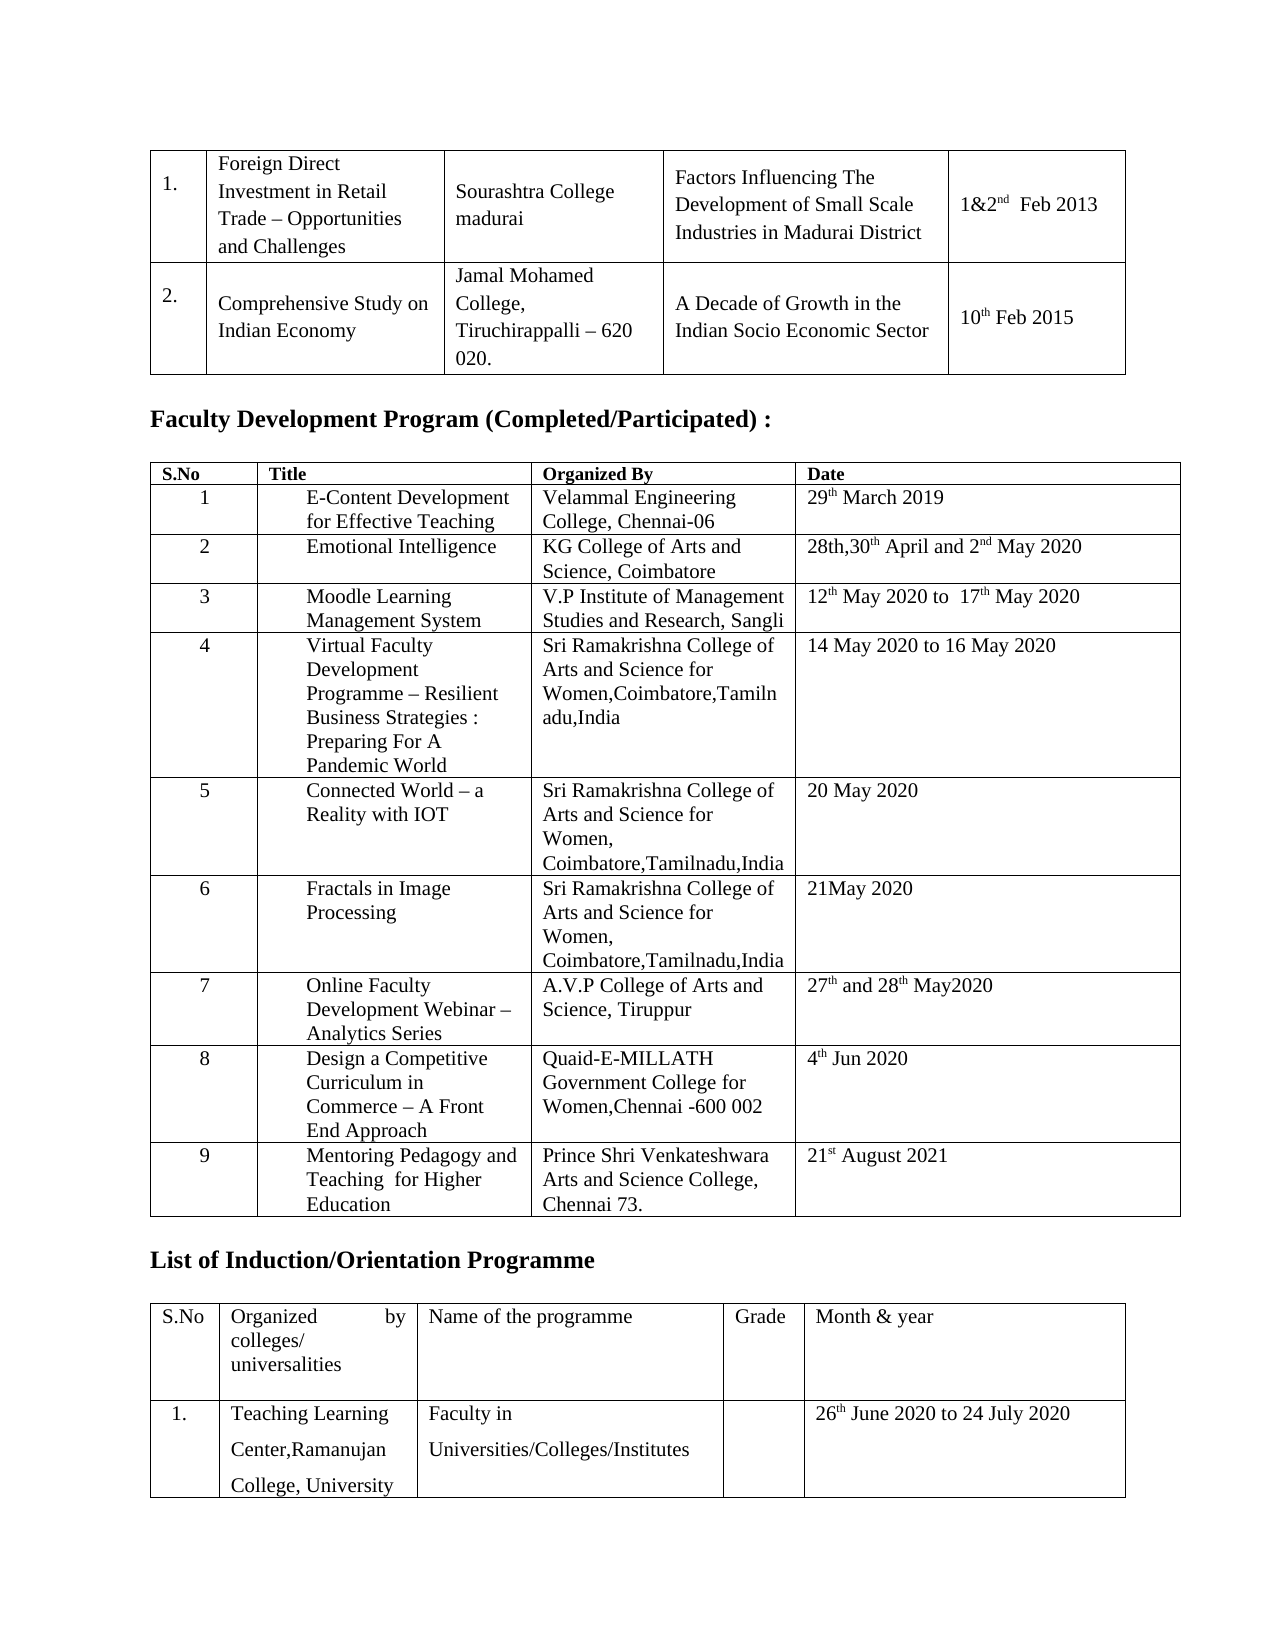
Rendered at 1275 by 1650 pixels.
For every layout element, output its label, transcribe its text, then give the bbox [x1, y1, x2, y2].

table_cell [151, 1401, 219, 1497]
table_cell 12th May 2020 to 17th May 2020 [796, 584, 1180, 632]
table_header Name of the programme [418, 1304, 723, 1400]
table_cell 2 [151, 535, 257, 583]
table_cell Connected World – a Reality with IOT [258, 778, 531, 874]
table_cell E-Content Development for Effective Teaching [258, 485, 531, 533]
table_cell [418, 1401, 723, 1497]
table_cell A [724, 1401, 804, 1497]
table_cell 14 May 2020 to 16 May 2020 [796, 633, 1180, 777]
table_cell 21st August 2021 [796, 1143, 1180, 1216]
table_cell 10th Feb 2015 [949, 263, 1125, 374]
table_cell 6 [151, 876, 257, 972]
table_cell 3 [151, 584, 257, 632]
table_cell Sri Ramakrishna College of Arts and Science for Women, Coimbatore,Tamilnadu,India [532, 778, 795, 874]
table_cell Sri Ramakrishna College of Arts and Science for Women, Coimbatore,Tamilnadu,India [532, 876, 795, 972]
table_cell 1&2nd Feb 2013 [949, 151, 1125, 262]
table_cell Foreign Direct Investment in Retail Trade – Opportunities and Challenges [207, 151, 444, 262]
table_header Grade [724, 1304, 804, 1400]
table_header Organized By [532, 463, 795, 484]
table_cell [220, 1401, 417, 1497]
table_cell 7 [151, 973, 257, 1045]
table_cell Mentoring Pedagogy and Teaching for Higher Education [258, 1143, 531, 1216]
table_cell [151, 151, 206, 262]
table_cell [151, 263, 206, 374]
table_cell A Decade of Growth in the Indian Socio Economic Sector [664, 263, 948, 374]
table_header Month & year [805, 1304, 1125, 1400]
text Faculty Development Program (Completed/Participated) : [150, 404, 1125, 433]
table_header Date [796, 463, 1180, 484]
table_header Organized by colleges/ universalities [220, 1304, 417, 1400]
table_cell 20 May 2020 [796, 778, 1180, 874]
table_cell Quaid-E-MILLATH Government College for Women,Chennai -600 002 [532, 1046, 795, 1142]
table_cell 1 [151, 485, 257, 533]
table_cell Moodle Learning Management System [258, 584, 531, 632]
table_cell 8 [151, 1046, 257, 1142]
table_cell Online Faculty Development Webinar – Analytics Series [258, 973, 531, 1045]
table_cell Virtual Faculty Development Programme – Resilient Business Strategies : Preparing For A Pandemic World [258, 633, 531, 777]
table_cell 4 [151, 633, 257, 777]
table_cell Prince Shri Venkateshwara Arts and Science College, Chennai 73. [532, 1143, 795, 1216]
table_header S.No [151, 463, 257, 484]
table_cell Emotional Intelligence [258, 535, 531, 583]
table_cell 21May 2020 [796, 876, 1180, 972]
table_cell V.P Institute of Management Studies and Research, Sangli [532, 584, 795, 632]
table_cell A.V.P College of Arts and Science, Tiruppur [532, 973, 795, 1045]
table_cell Factors Influencing The Development of Small Scale Industries in Madurai District [664, 151, 948, 262]
table_cell 4th Jun 2020 [796, 1046, 1180, 1142]
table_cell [805, 1401, 1125, 1497]
table_cell Design a Competitive Curriculum in Commerce – A Front End Approach [258, 1046, 531, 1142]
table_cell 28th,30th April and 2nd May 2020 [796, 535, 1180, 583]
text List of Induction/Orientation Programme [150, 1245, 1125, 1274]
table_cell Velammal Engineering College, Chennai-06 [532, 485, 795, 533]
table_cell 9 [151, 1143, 257, 1216]
table_header S.No [151, 1304, 219, 1400]
table_cell Sri Ramakrishna College of Arts and Science for Women,Coimbatore,Tamilnadu,India [532, 633, 795, 777]
table_cell Sourashtra College madurai [445, 151, 663, 262]
table_cell KG College of Arts and Science, Coimbatore [532, 535, 795, 583]
table_cell Fractals in Image Processing [258, 876, 531, 972]
table_cell 29th March 2019 [796, 485, 1180, 533]
table_cell Comprehensive Study on Indian Economy [207, 263, 444, 374]
table_cell 27th and 28th May2020 [796, 973, 1180, 1045]
table_cell Jamal Mohamed College, Tiruchirappalli – 620 020. [445, 263, 663, 374]
table_header Title [258, 463, 531, 484]
table_cell 5 [151, 778, 257, 874]
